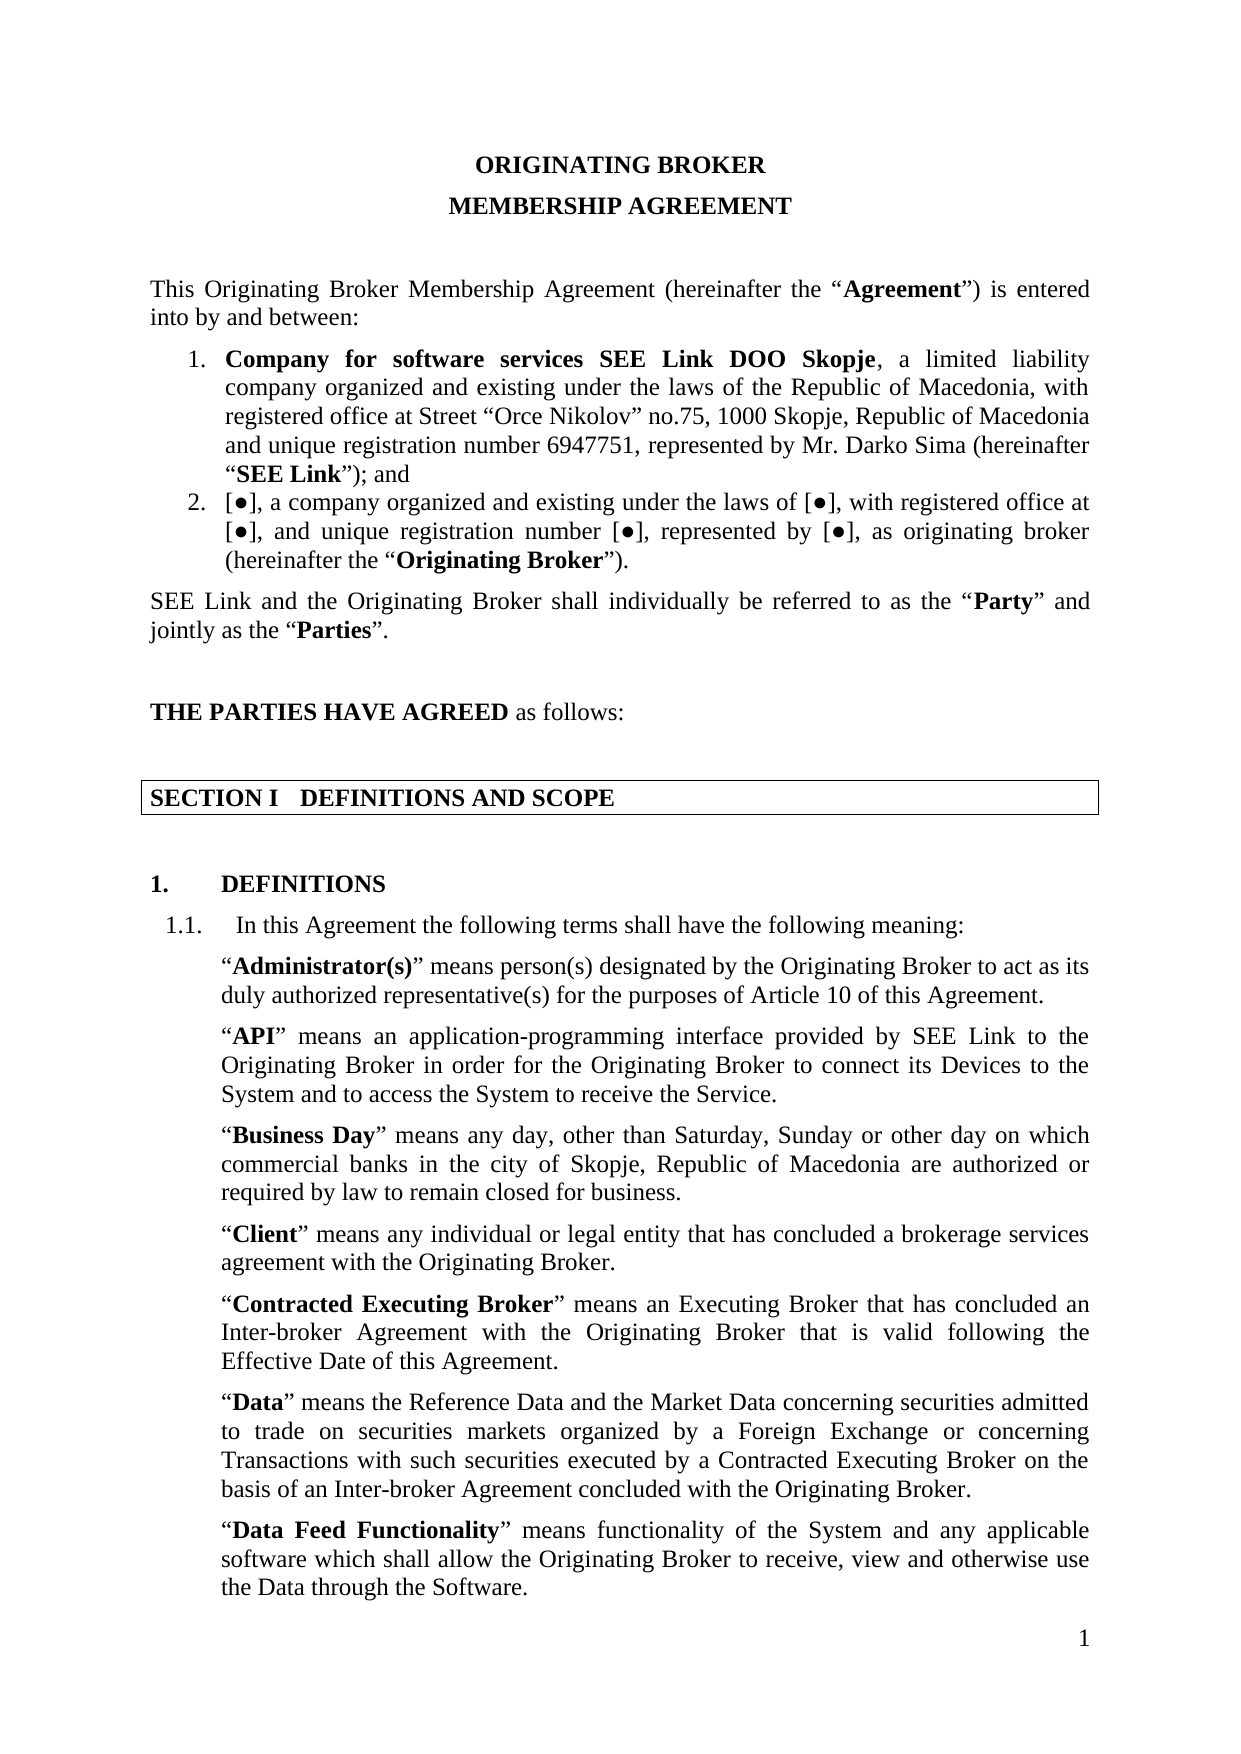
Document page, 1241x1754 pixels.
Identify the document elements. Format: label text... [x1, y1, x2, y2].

text This Originating Broker Membership Agreement (hereinafter the “Agreement”) is entered into by and between: [150, 274, 1090, 331]
text ORIGINATING BROKER [150, 150, 1090, 179]
text “Data” means the Reference Data and the Market Data concerning securities admitted to trade on securities markets organized by a Foreign Exchange or concerning Transactions with such securities executed by a Contracted Executing Broker on the basis of an Inter-broker Agreement concluded with the Originating Broker. [221, 1387, 1090, 1502]
text MEMBERSHIP AGREEMENT [150, 191, 1090, 220]
text “API” means an application-programming interface provided by SEE Link to the Originating Broker in order for the Originating Broker to connect its Devices to the System and to access the System to receive the Service. [221, 1021, 1090, 1107]
list [●], a company organized and existing under the laws of [●], with registered office at [●], and unique registration number [●], represented by [●], as originating broker (hereinafter the “Originating Broker”). [187, 487, 1090, 574]
text THE PARTIES HAVE AGREED as follows: [150, 697, 1090, 726]
text “Client” means any individual or legal entity that has concluded a brokerage services agreement with the Originating Broker. [221, 1219, 1090, 1276]
list In this Agreement the following terms shall have the following meaning: [165, 910, 1090, 939]
list DEFINITIONS [150, 869, 1090, 897]
text “Contracted Executing Broker” means an Executing Broker that has concluded an Inter-broker Agreement with the Originating Broker that is valid following the Effective Date of this Agreement. [221, 1289, 1090, 1375]
text SEE Link and the Originating Broker shall individually be referred to as the “Party” and jointly as the “Parties”. [150, 586, 1090, 644]
text “Administrator(s)” means person(s) designated by the Originating Broker to act as its duly authorized representative(s) for the purposes of Article 10 of this Agreement. [221, 951, 1090, 1009]
list Company for software services SEE Link DOO Skopje, a limited liability company organized and existing under the laws of the Republic of Macedonia, with registered office at Street “Orce Nikolov” no.75, 1000 Skopje, Republic of Macedonia and unique registration number 6947751, represented by Mr. Darko Sima (hereinafter “SEE Link”); and [187, 344, 1090, 487]
text “Data Feed Functionality” means functionality of the System and any applicable software which shall allow the Originating Broker to receive, view and otherwise use the Data through the Software. [221, 1515, 1090, 1601]
text SECTION I DEFINITIONS AND SCOPE [142, 781, 1098, 814]
text “Business Day” means any day, other than Saturday, Sunday or other day on which commercial banks in the city of Skopje, Republic of Macedonia are authorized or required by law to remain closed for business. [221, 1120, 1090, 1206]
